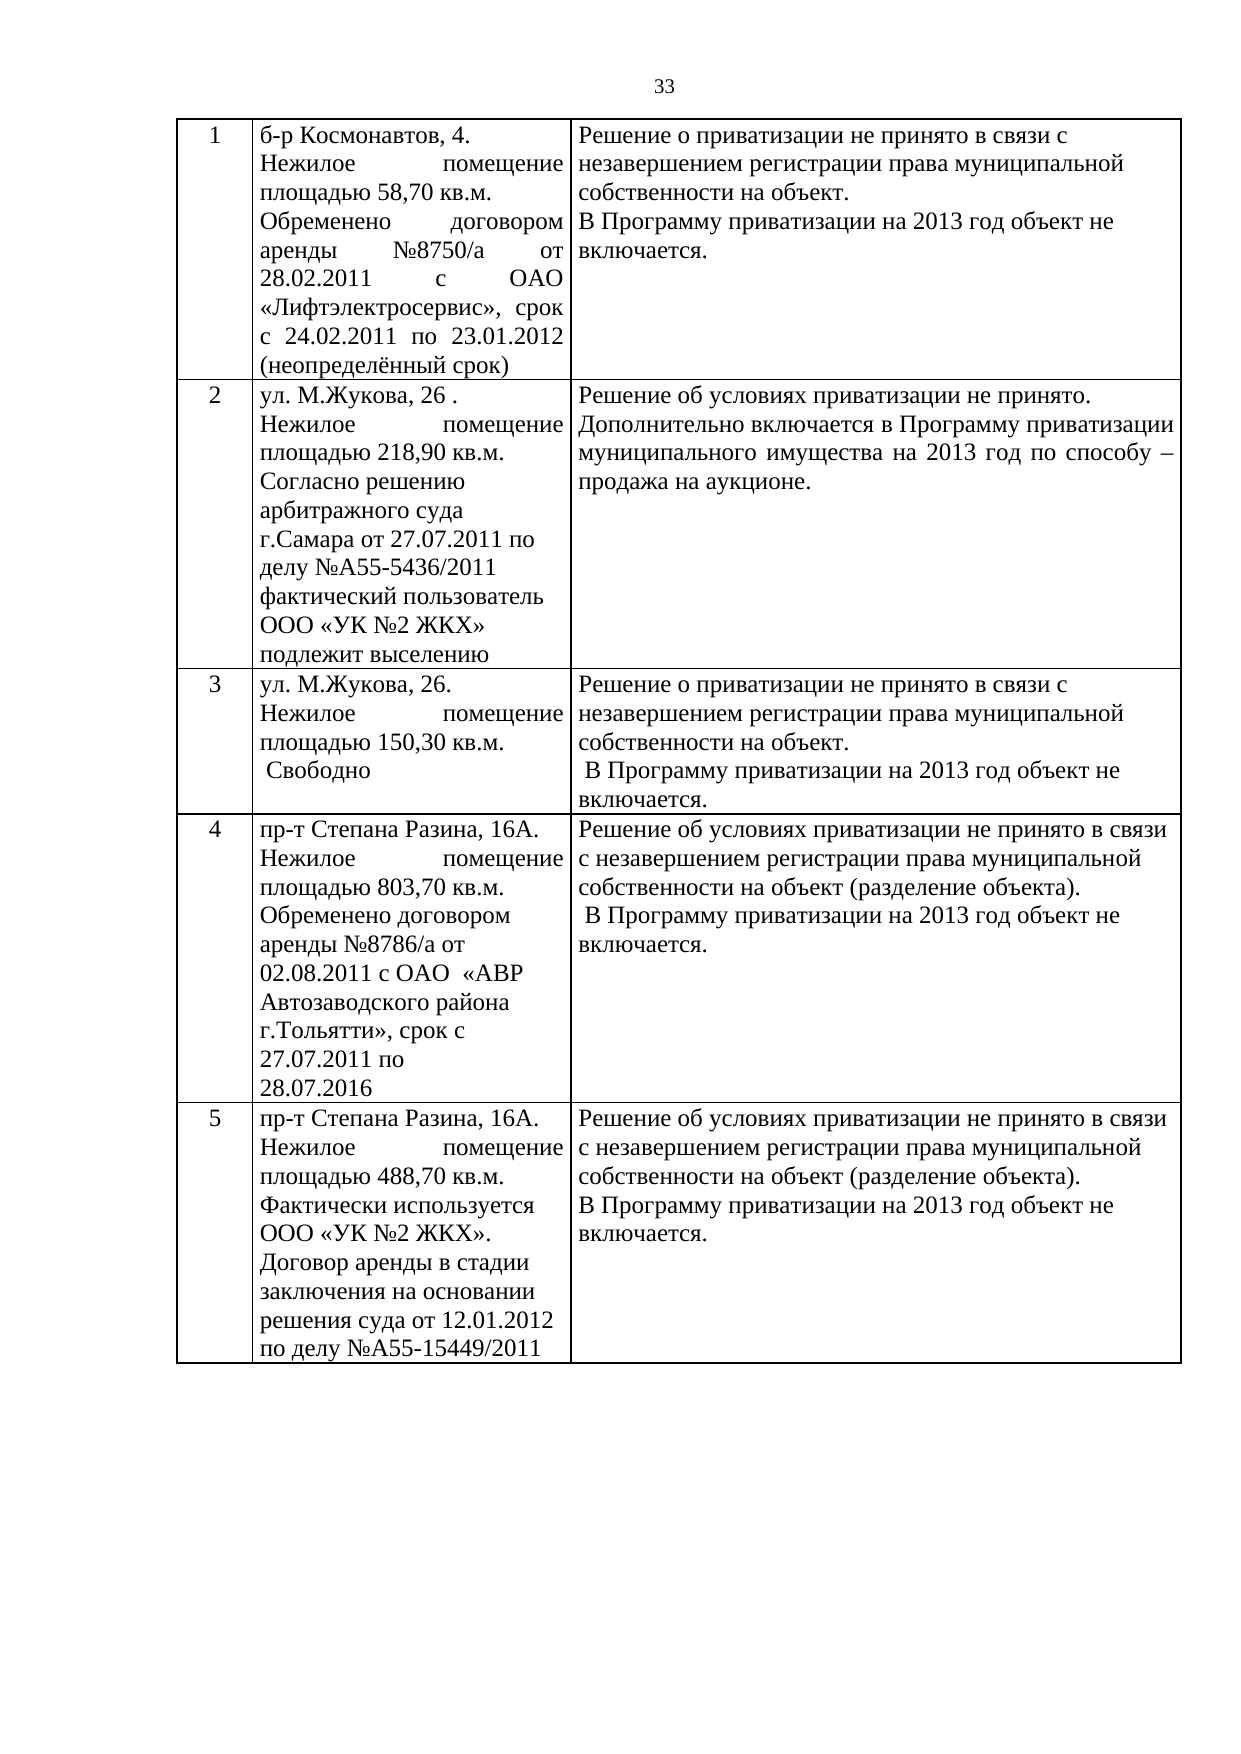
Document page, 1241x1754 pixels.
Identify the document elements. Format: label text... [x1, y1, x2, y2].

table_cell 1 [178, 120, 252, 378]
table_cell 4 [178, 815, 252, 1102]
table_cell Решение об условиях приватизации не принято в связи с незавершением регистрации права муниципальной собственности на объект (разделение объекта). В Программу приватизации на 2013 год объект не включается. [572, 815, 1180, 1102]
table_cell пр-т Степана Разина, 16А. Нежилое помещение площадью 803,70 кв.м. Обременено договором аренды №8786/а от 02.08.2011 с ОАО «АВР Автозаводского района г.Тольятти», срок с 27.07.2011 по 28.07.2016 [253, 815, 570, 1102]
table_cell 2 [178, 380, 252, 667]
table_cell б-р Космонавтов, 4. Нежилое помещение площадью 58,70 кв.м. Обременено договором аренды №8750/а от 28.02.2011 с ОАО «Лифтэлектросервис», срок с 24.02.2011 по 23.01.2012 (неопределённый срок) [253, 120, 570, 378]
table_cell 3 [178, 669, 252, 813]
table_cell Решение о приватизации не принято в связи с незавершением регистрации права муниципальной собственности на объект. В Программу приватизации на 2013 год объект не включается. [572, 120, 1180, 378]
table_cell ул. М.Жукова, 26. Нежилое помещение площадью 150,30 кв.м. Свободно [253, 669, 570, 813]
table_cell Решение об условиях приватизации не принято. Дополнительно включается в Программу приватизации муниципального имущества на 2013 год по способу – продажа на аукционе. [572, 380, 1180, 667]
table_cell ул. М.Жукова, 26 . Нежилое помещение площадью 218,90 кв.м. Согласно решению арбитражного суда г.Самара от 27.07.2011 по делу №А55-5436/2011 фактический пользователь ООО «УК №2 ЖКХ» подлежит выселению [253, 380, 570, 667]
table_cell Решение о приватизации не принято в связи с незавершением регистрации права муниципальной собственности на объект. В Программу приватизации на 2013 год объект не включается. [572, 669, 1180, 813]
table_cell пр-т Степана Разина, 16А. Нежилое помещение площадью 488,70 кв.м. Фактически используется ООО «УК №2 ЖКХ». Договор аренды в стадии заключения на основании решения суда от 12.01.2012 по делу №А55-15449/2011 [253, 1103, 570, 1362]
table_cell Решение об условиях приватизации не принято в связи с незавершением регистрации права муниципальной собственности на объект (разделение объекта). В Программу приватизации на 2013 год объект не включается. [572, 1103, 1180, 1362]
table_cell 5 [178, 1103, 252, 1362]
